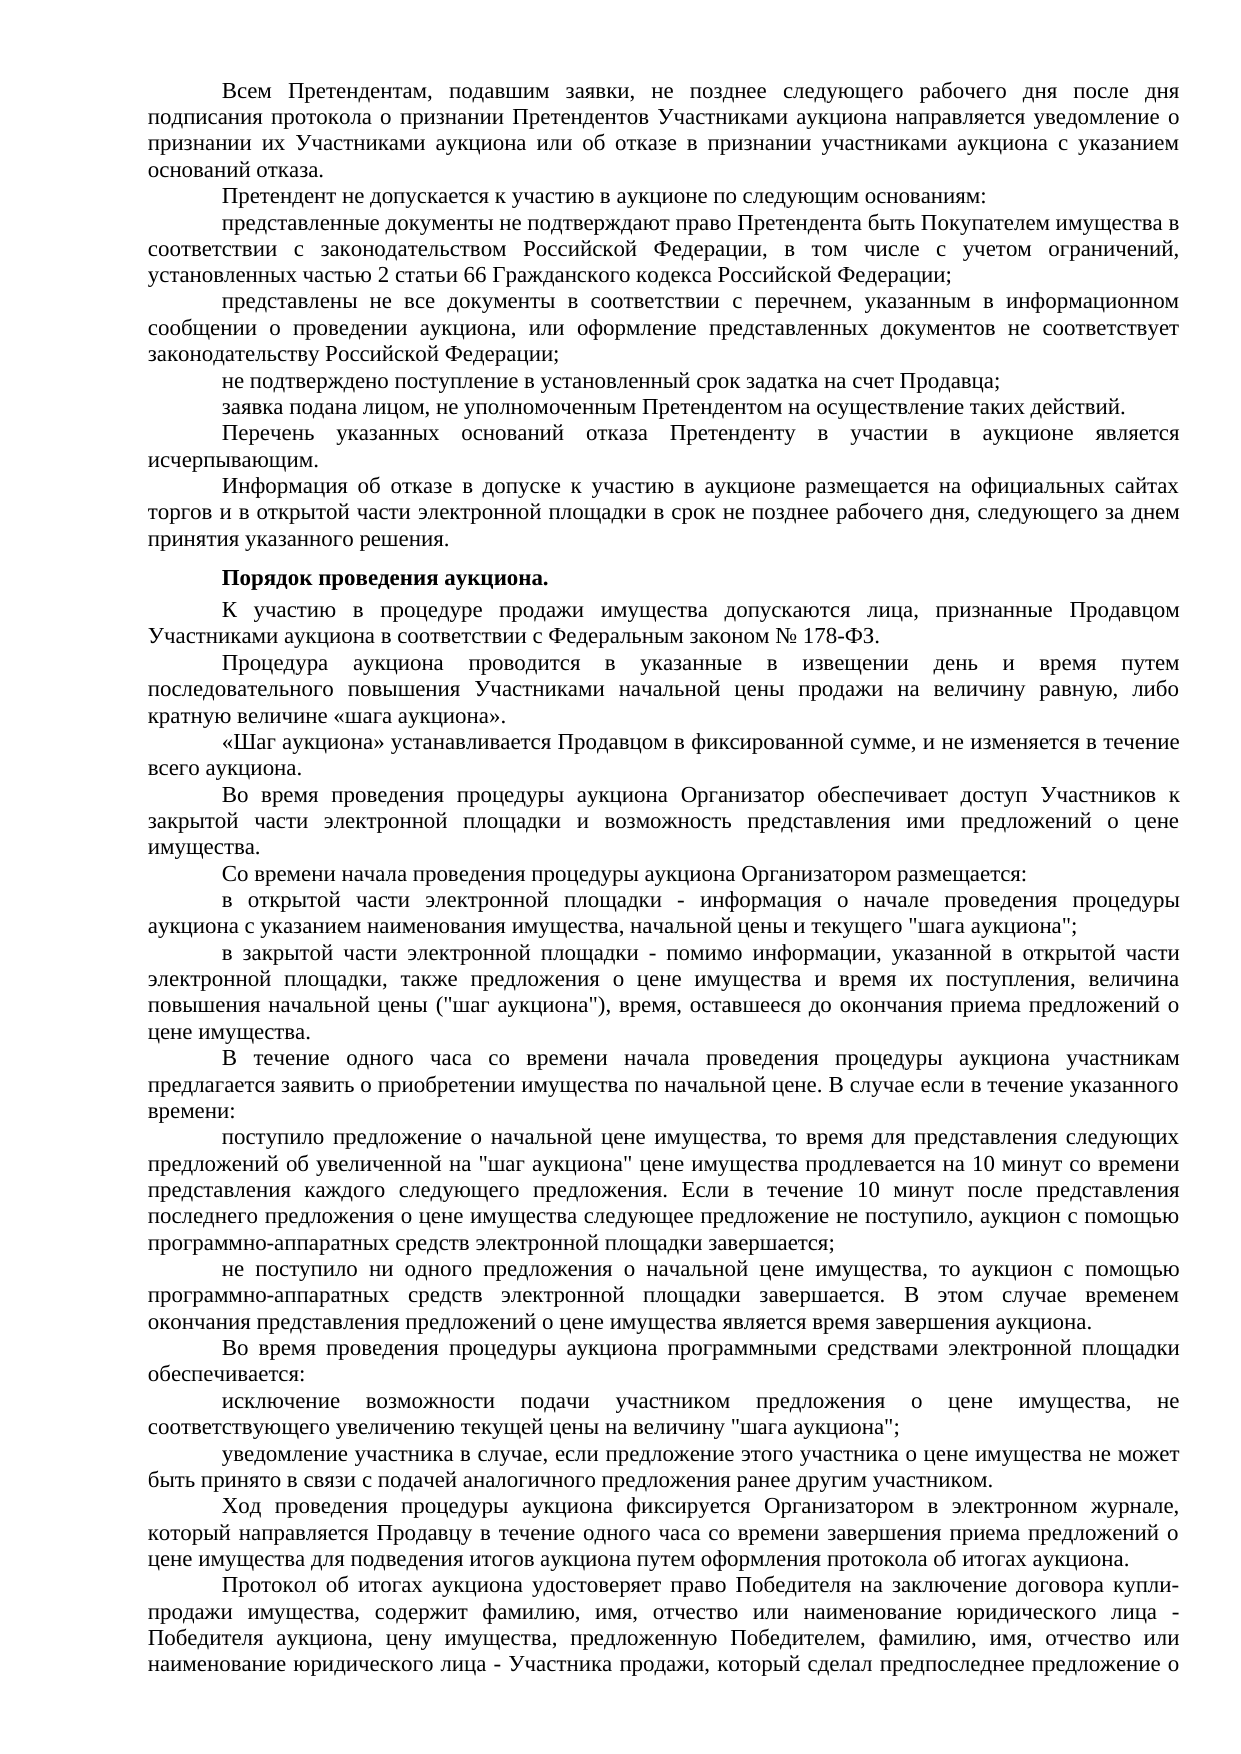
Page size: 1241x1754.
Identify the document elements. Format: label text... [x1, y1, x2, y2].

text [148, 1571, 1181, 1677]
text в закрытой части электронной площадки - помимо информации, указанной в открытой части электронной площадки, также предложения о цене имущества и время их поступления, величина повышения начальной цены ("шаг аукциона"), время, оставшееся до окончания приема предложений о цене имущества. [148, 939, 1181, 1044]
text Всем Претендентам, подавшим заявки, не позднее следующего рабочего дня после дня подписания протокола о признании Претендентов Участниками аукциона направляется уведомление о признании их Участниками аукциона или об отказе в признании участниками аукциона с указанием оснований отказа. [148, 77, 1181, 182]
text Процедура аукциона проводится в указанные в извещении день и время путем последовательного повышения Участниками начальной цены продажи на величину равную, либо кратную величине «шага аукциона». [148, 649, 1181, 728]
text в открытой части электронной площадки - информация о начале проведения процедуры аукциона с указанием наименования имущества, начальной цены и текущего "шага аукциона"; [148, 886, 1181, 939]
text Информация об отказе в допуске к участию в аукционе размещается на официальных сайтах торгов и в открытой части электронной площадки в срок не позднее рабочего дня, следующего за днем принятия указанного решения. [148, 472, 1181, 551]
text Претендент не допускается к участию в аукционе по следующим основаниям: [148, 182, 1181, 208]
text Порядок проведения аукциона. [148, 564, 1181, 590]
text Ход проведения процедуры аукциона фиксируется Организатором в электронном журнале, который направляется Продавцу в течение одного часа со времени завершения приема предложений о цене имущества для подведения итогов аукциона путем оформления протокола об итогах аукциона. [148, 1492, 1181, 1571]
text представлены не все документы в соответствии с перечнем, указанным в информационном сообщении о проведении аукциона, или оформление представленных документов не соответствует законодательству Российской Федерации; [148, 288, 1181, 367]
text Во время проведения процедуры аукциона программными средствами электронной площадки обеспечивается: [148, 1334, 1181, 1387]
text К участию в процедуре продажи имущества допускаются лица, признанные Продавцом Участниками аукциона в соответствии с Федеральным законом № 178-ФЗ. [148, 596, 1181, 649]
text «Шаг аукциона» устанавливается Продавцом в фиксированной сумме, и не изменяется в течение всего аукциона. [148, 728, 1181, 781]
text уведомление участника в случае, если предложение этого участника о цене имущества не может быть принято в связи с подачей аналогичного предложения ранее другим участником. [148, 1439, 1181, 1492]
text не поступило ни одного предложения о начальной цене имущества, то аукцион с помощью программно-аппаратных средств электронной площадки завершается. В этом случае временем окончания представления предложений о цене имущества является время завершения аукциона. [148, 1255, 1181, 1334]
text поступило предложение о начальной цене имущества, то время для представления следующих предложений об увеличенной на "шаг аукциона" цене имущества продлевается на 10 минут со времени представления каждого следующего предложения. Если в течение 10 минут после представления последнего предложения о цене имущества следующее предложение не поступило, аукцион с помощью программно-аппаратных средств электронной площадки завершается; [148, 1123, 1181, 1255]
text В течение одного часа со времени начала проведения процедуры аукциона участникам предлагается заявить о приобретении имущества по начальной цене. В случае если в течение указанного времени: [148, 1044, 1181, 1123]
text исключение возможности подачи участником предложения о цене имущества, не соответствующего увеличению текущей цены на величину "шага аукциона"; [148, 1387, 1181, 1439]
text Во время проведения процедуры аукциона Организатор обеспечивает доступ Участников к закрытой части электронной площадки и возможность представления ими предложений о цене имущества. [148, 781, 1181, 860]
text Перечень указанных оснований отказа Претенденту в участии в аукционе является исчерпывающим. [148, 419, 1181, 472]
text заявка подана лицом, не уполномоченным Претендентом на осуществление таких действий. [148, 393, 1181, 419]
text не подтверждено поступление в установленный срок задатка на счет Продавца; [148, 367, 1181, 393]
text представленные документы не подтверждают право Претендента быть Покупателем имущества в соответствии с законодательством Российской Федерации, в том числе с учетом ограничений, установленных частью 2 статьи 66 Гражданского кодекса Российской Федерации; [148, 208, 1181, 288]
text Со времени начала проведения процедуры аукциона Организатором размещается: [148, 860, 1181, 886]
